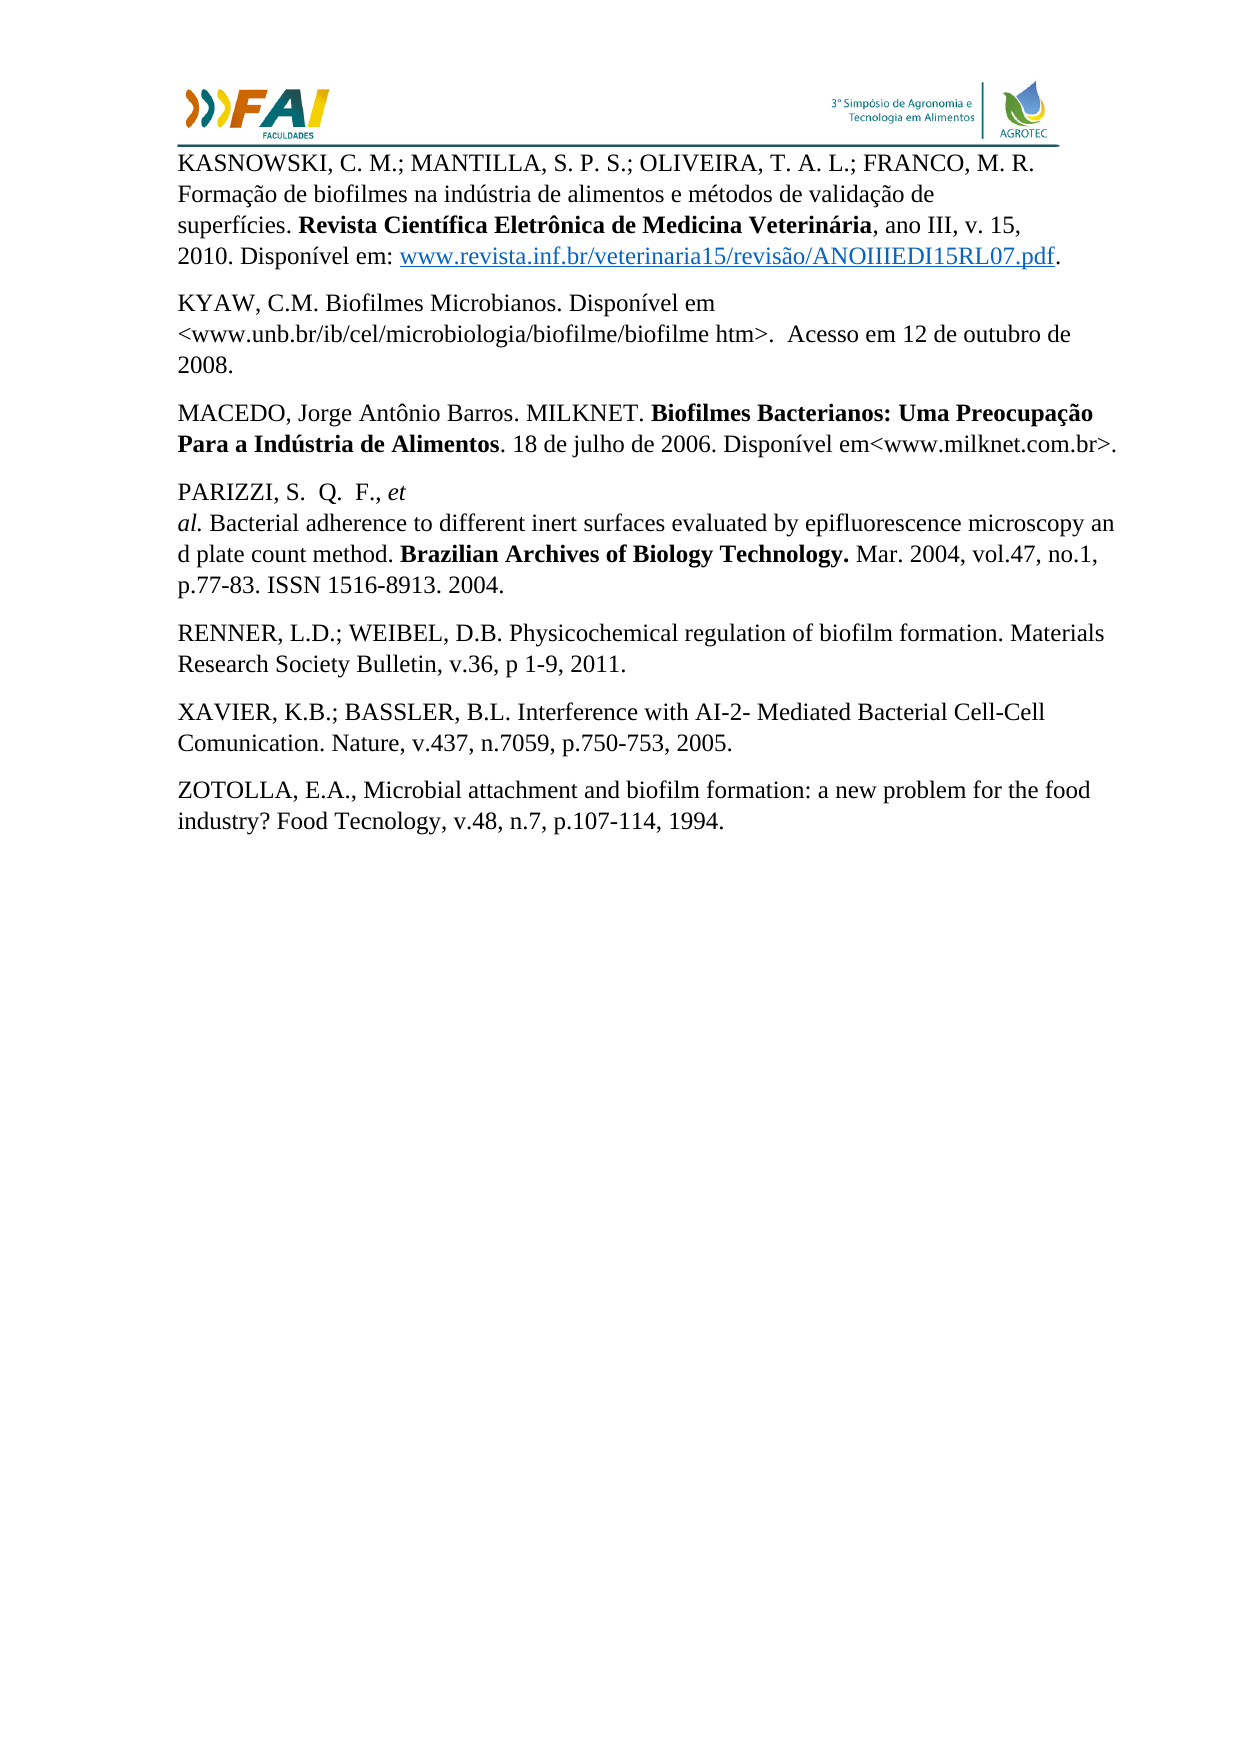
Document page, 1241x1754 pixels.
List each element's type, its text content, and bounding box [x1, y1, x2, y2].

text KYAW, C.M. Biofilmes Microbianos. Disponível em <www.unb.br/ib/cel/microbiologia/biofilme/biofilme htm>. Acesso em 12 de outubro de 2008. [177, 288, 1122, 379]
text ZOTOLLA, E.A., Microbial attachment and biofilm formation: a new problem for the food industry? Food Tecnology, v.48, n.7, p.107-114, 1994. [177, 775, 1122, 835]
picture [177, 73, 1062, 148]
text PARIZZI, S. Q. F., et al. Bacterial adherence to different inert surfaces evaluated by epifluorescence microscopy and plate count method. Brazilian Archives of Biology Technology. Mar. 2004, vol.47, no.1, p.77-83. ISSN 1516-8913. 2004. [177, 477, 1122, 599]
text RENNER, L.D.; WEIBEL, D.B. Physicochemical regulation of biofilm formation. Materials Research Society Bulletin, v.36, p 1-9, 2011. [177, 618, 1122, 678]
text KASNOWSKI, C. M.; MANTILLA, S. P. S.; OLIVEIRA, T. A. L.; FRANCO, M. R. Formação de biofilmes na indústria de alimentos e métodos de validação de superfícies. Revista Científica Eletrônica de Medicina Veterinária, ano III, v. 15, 2010. Disponível em: www.revista.inf.br/veterinaria15/revisão/ANOIIIEDI15RL07.pdf. [177, 148, 1122, 269]
text MACEDO, Jorge Antônio Barros. MILKNET. Biofilmes Bacterianos: Uma Preocupação Para a Indústria de Alimentos. 18 de julho de 2006. Disponível em<www.milknet.com.br>. [177, 398, 1122, 458]
text XAVIER, K.B.; BASSLER, B.L. Interference with AI-2- Mediated Bacterial Cell-Cell Comunication. Nature, v.437, n.7059, p.750-753, 2005. [177, 697, 1122, 756]
